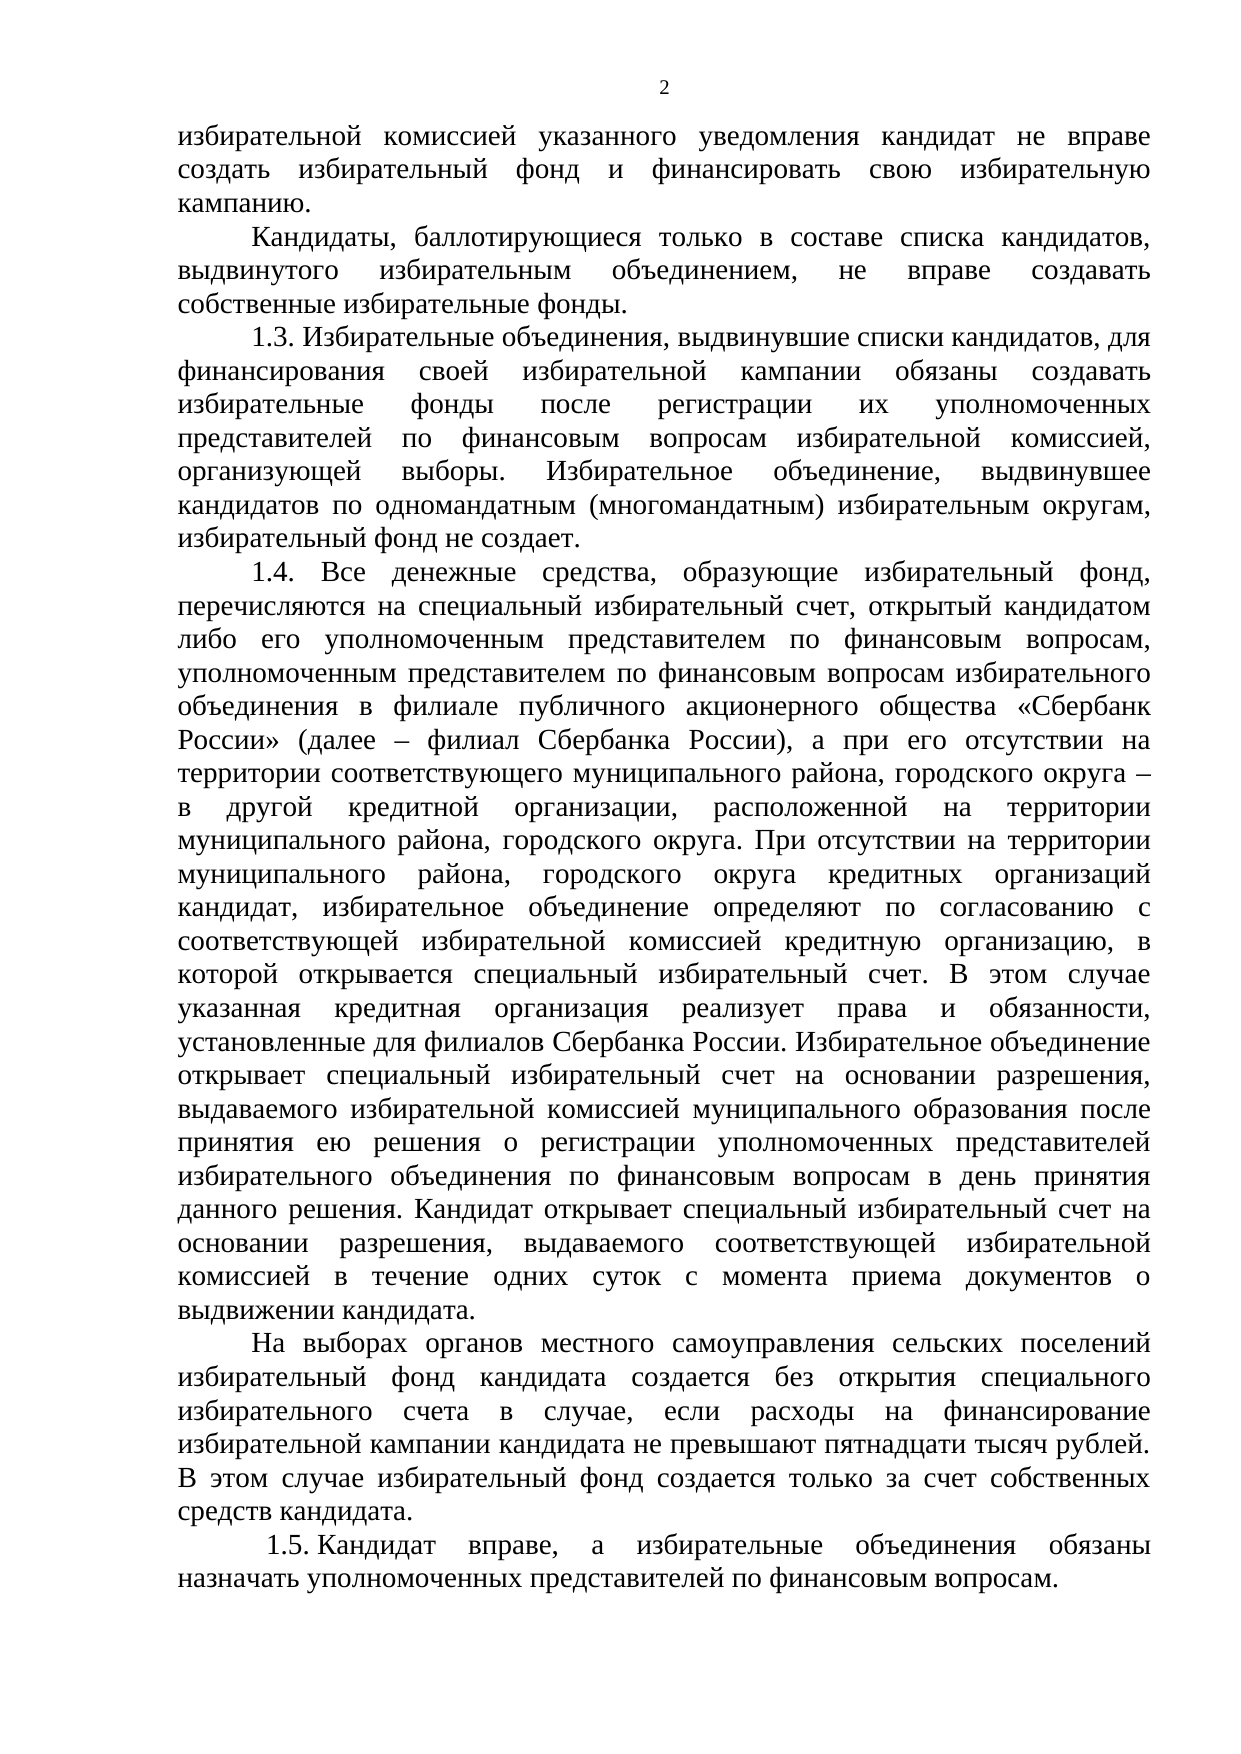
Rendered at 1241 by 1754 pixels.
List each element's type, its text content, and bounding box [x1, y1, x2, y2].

list 1.4. Все денежные средства, образующие избирательный фонд, перечисляются на специальный избирательный счет, открытый кандидатом либо его уполномоченным представителем по финансовым вопросам, уполномоченным представителем по финансовым вопросам избирательного объединения в филиале публичного акционерного общества «Сбербанк России» (далее – филиал Сбербанка России), а при его отсутствии на территории соответствующего муниципального района, городского округа – в другой кредитной организации, расположенной на территории муниципального района, городского округа. При отсутствии на территории муниципального района, городского округа кредитных организаций кандидат, избирательное объединение определяют по согласованию с соответствующей избирательной комиссией кредитную организацию, в которой открывается специальный избирательный счет. В этом случае указанная кредитная организация реализует права и обязанности, установленные для филиалов Сбербанка России. Избирательное объединение открывает специальный избирательный счет на основании разрешения, выдаваемого избирательной комиссией муниципального образования после принятия ею решения о регистрации уполномоченных представителей избирательного объединения по финансовым вопросам в день принятия данного решения. Кандидат открывает специальный избирательный счет на основании разрешения, выдаваемого соответствующей избирательной комиссией в течение одних суток с момента приема документов о выдвижении кандидата. [177, 554, 1152, 1326]
text 1.3. Избирательные объединения, выдвинувшие списки кандидатов, для финансирования своей избирательной кампании обязаны создавать избирательные фонды после регистрации их уполномоченных представителей по финансовым вопросам избирательной комиссией, организующей выборы. Избирательное объединение, выдвинувшее кандидатов по одномандатным (многомандатным) избирательным округам, избирательный фонд не создает. [177, 319, 1152, 554]
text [177, 118, 1152, 219]
list На выборах органов местного самоуправления сельских поселений избирательный фонд кандидата создается без открытия специального избирательного счета в случае, если расходы на финансирование избирательной кампании кандидата не превышают пятнадцати тысяч рублей. В этом случае избирательный фонд создается только за счет собственных средств кандидата. [177, 1326, 1152, 1527]
text Кандидаты, баллотирующиеся только в составе списка кандидатов, выдвинутого избирательным объединением, не вправе создавать собственные избирательные фонды. [177, 219, 1152, 319]
text 1.5. Кандидат вправе, а избирательные объединения обязаны назначать уполномоченных представителей по финансовым вопросам. [177, 1527, 1152, 1594]
